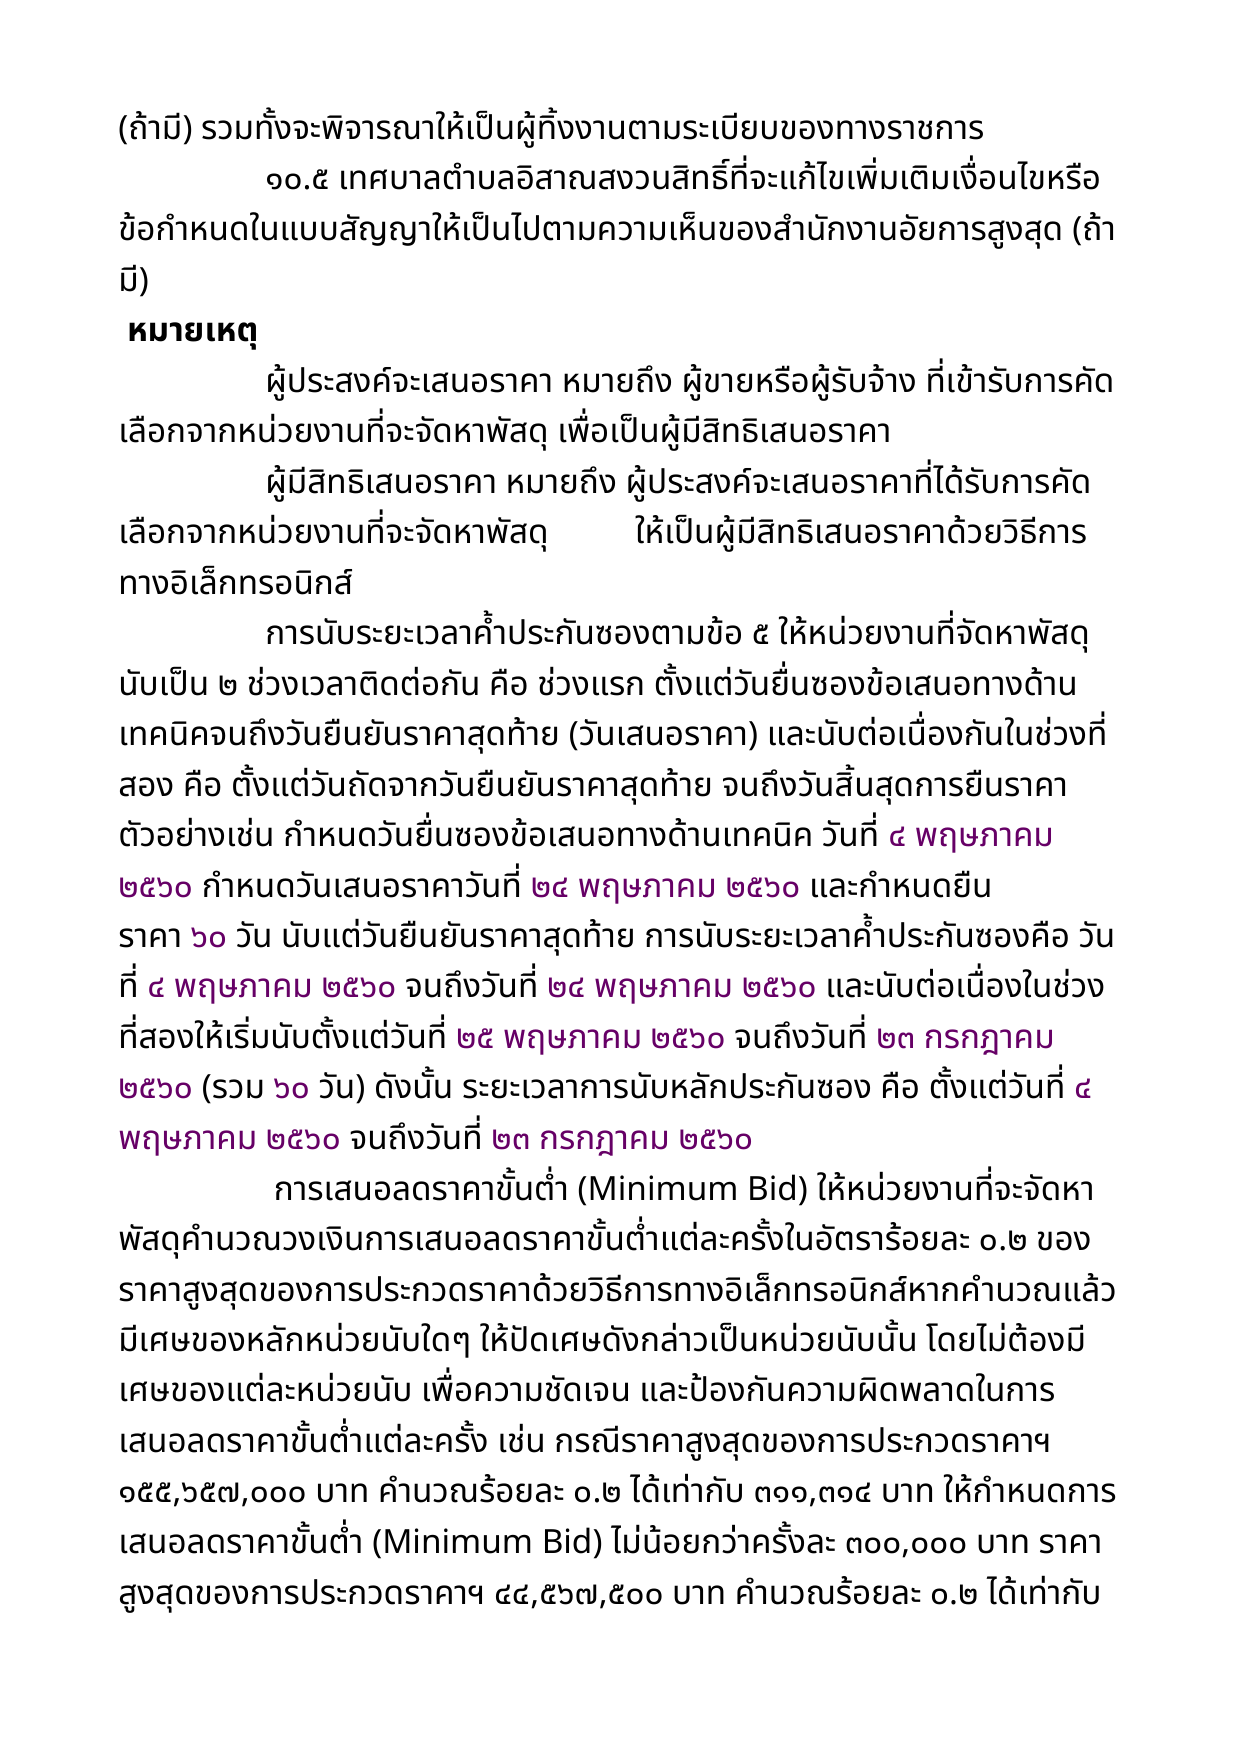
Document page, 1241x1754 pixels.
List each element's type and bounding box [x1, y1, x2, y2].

table_cell [118, 1164, 1122, 1619]
table_header [118, 104, 1122, 1164]
